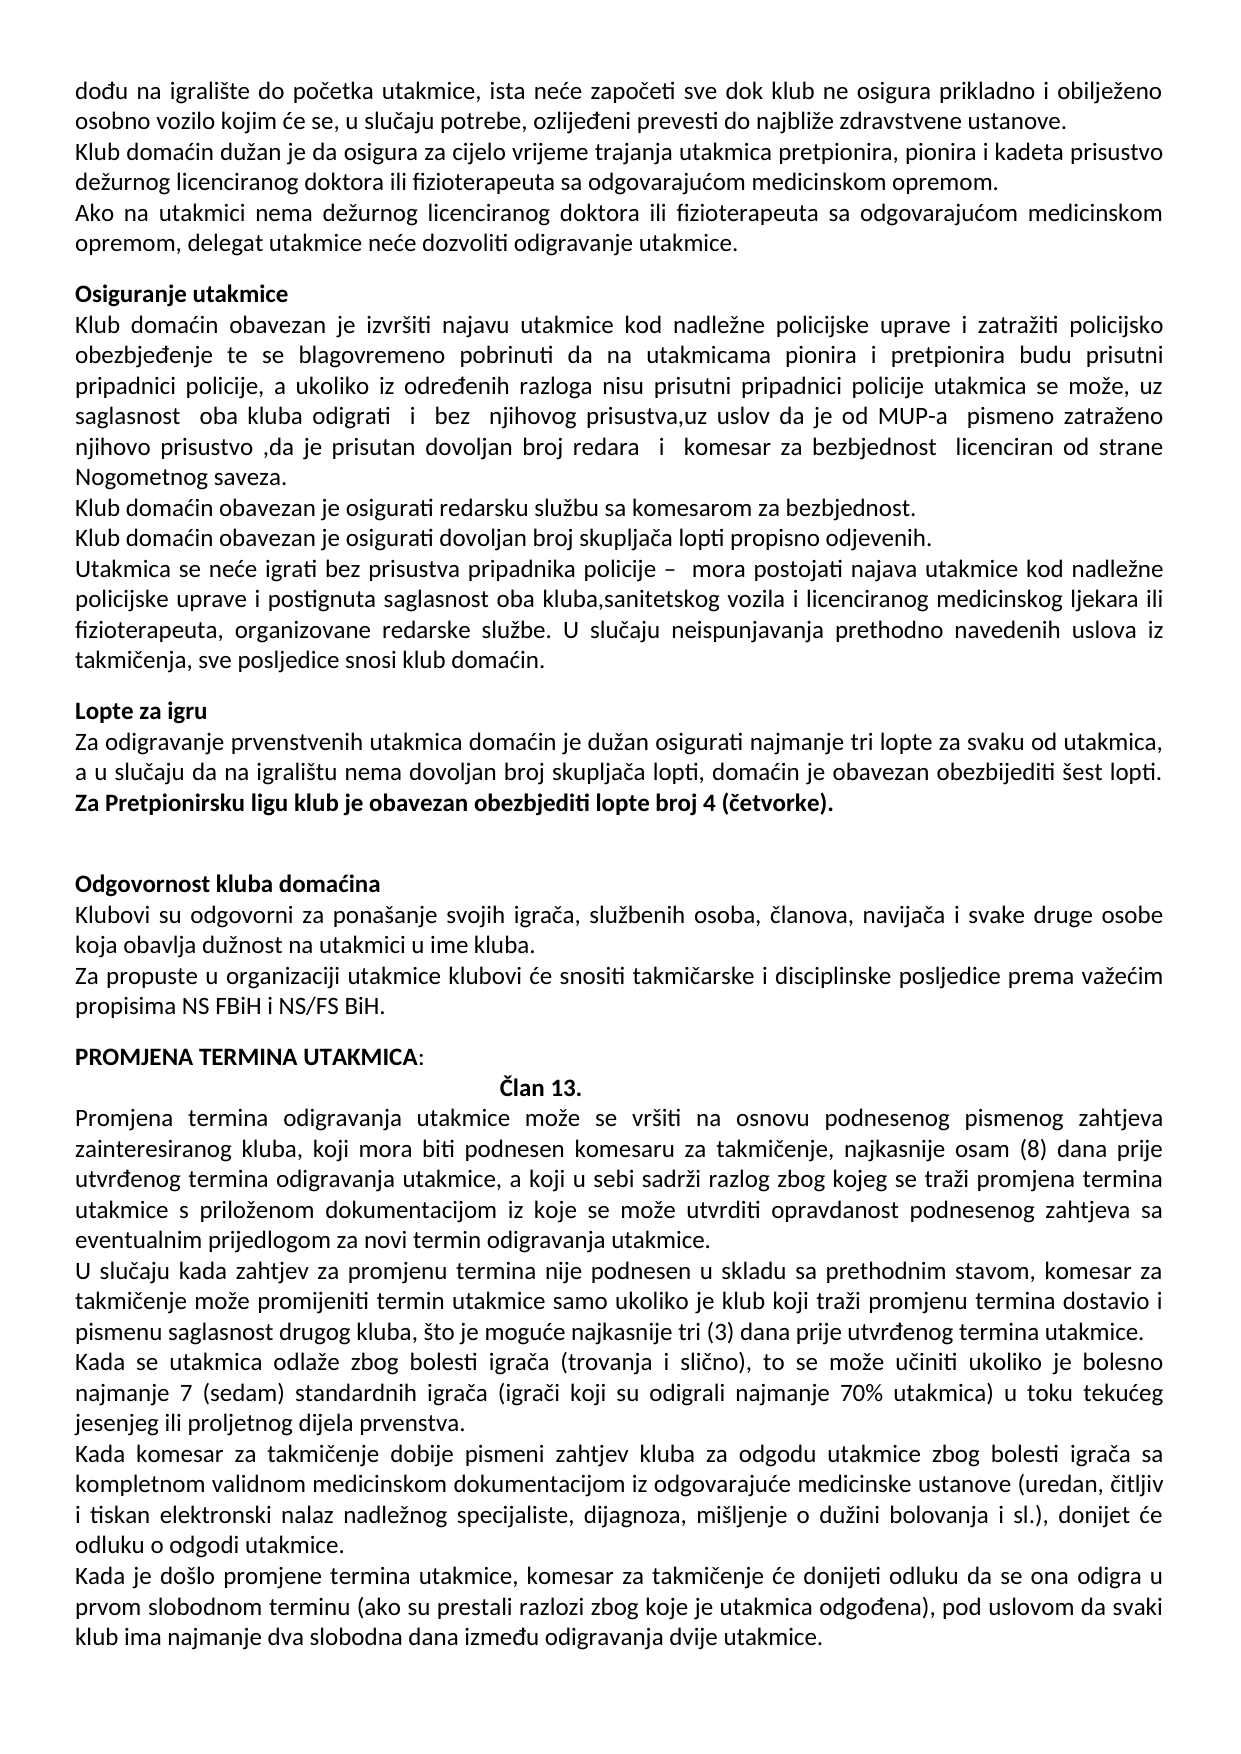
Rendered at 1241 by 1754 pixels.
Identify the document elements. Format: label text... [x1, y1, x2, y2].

text Promjena termina odigravanja utakmice može se vršiti na osnovu podnesenog pismenog zahtjeva zainteresiranog kluba, koji mora biti podnesen komesaru za takmičenje, najkasnije osam (8) dana prije utvrđenog termina odigravanja utakmice, a koji u sebi sadrži razlog zbog kojeg se traži promjena termina utakmice s priloženom dokumentacijom iz koje se može utvrditi opravdanost podnesenog zahtjeva sa eventualnim prijedlogom za novi termin odigravanja utakmice. [75, 1102, 1165, 1255]
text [75, 75, 1165, 136]
text Član 13. [75, 1072, 1165, 1102]
text Klub domaćin obavezan je osigurati dovoljan broj skupljača lopti propisno odjevenih. [75, 523, 1165, 553]
text Klub domaćin obavezan je osigurati redarsku službu sa komesarom za bezbjednost. [75, 492, 1165, 523]
text Kada komesar za takmičenje dobije pismeni zahtjev kluba za odgodu utakmice zbog bolesti igrača sa kompletnom validnom medicinskom dokumentacijom iz odgovarajuće medicinske ustanove (uredan, čitljiv i tiskan elektronski nalaz nadležnog specijaliste, dijagnoza, mišljenje o dužini bolovanja i sl.), donijet će odluku o odgodi utakmice. [75, 1438, 1165, 1560]
text Klub domaćin obavezan je izvršiti najavu utakmice kod nadležne policijske uprave i zatražiti policijsko obezbjeđenje te se blagovremeno pobrinuti da na utakmicama pionira i pretpionira budu prisutni pripadnici policije, a ukoliko iz određenih razloga nisu prisutni pripadnici policije utakmica se može, uz saglasnost oba kluba odigrati i bez njihovog prisustva,uz uslov da je od MUP-a pismeno zatraženo njihovo prisustvo ,da je prisutan dovoljan broj redara i komesar za bezbjednost licenciran od strane Nogometnog saveza. [75, 309, 1165, 492]
text Klub domaćin dužan je da osigura za cijelo vrijeme trajanja utakmica pretpionira, pionira i kadeta prisustvo dežurnog licenciranog doktora ili fizioterapeuta sa odgovarajućom medicinskom opremom. [75, 136, 1165, 197]
text Ako na utakmici nema dežurnog licenciranog doktora ili fizioterapeuta sa odgovarajućom medicinskom opremom, delegat utakmice neće dozvoliti odigravanje utakmice. [75, 197, 1165, 258]
text Kada je došlo promjene termina utakmice, komesar za takmičenje će donijeti odluku da se ona odigra u prvom slobodnom terminu (ako su prestali razlozi zbog koje je utakmica odgođena), pod uslovom da svaki klub ima najmanje dva slobodna dana između odigravanja dvije utakmice. [75, 1560, 1165, 1652]
text Lopte za igru [75, 696, 1165, 726]
text Klubovi su odgovorni za ponašanje svojih igrača, službenih osoba, članova, navijača i svake druge osobe koja obavlja dužnost na utakmici u ime kluba. [75, 899, 1165, 960]
text Utakmica se neće igrati bez prisustva pripadnika policije – mora postojati najava utakmice kod nadležne policijske uprave i postignuta saglasnost oba kluba,sanitetskog vozila i licenciranog medicinskog ljekara ili fizioterapeuta, organizovane redarske službe. U slučaju neispunjavanja prethodno navedenih uslova iz takmičenja, sve posljedice snosi klub domaćin. [75, 553, 1165, 675]
text PROMJENA TERMINA UTAKMICA: [75, 1041, 1165, 1072]
text Za propuste u organizaciji utakmice klubovi će snositi takmičarske i disciplinske posljedice prema važećim propisima NS FBiH i NS/FS BiH. [75, 960, 1165, 1021]
text Osiguranje utakmice [75, 278, 1165, 309]
text Za odigravanje prvenstvenih utakmica domaćin je dužan osigurati najmanje tri lopte za svaku od utakmica, a u slučaju da na igralištu nema dovoljan broj skupljača lopti, domaćin je obavezan obezbijediti šest lopti. Za Pretpionirsku ligu klub je obavezan obezbjediti lopte broj 4 (četvorke). [75, 726, 1165, 818]
text U slučaju kada zahtjev za promjenu termina nije podnesen u skladu sa prethodnim stavom, komesar za takmičenje može promijeniti termin utakmice samo ukoliko je klub koji traži promjenu termina dostavio i pismenu saglasnost drugog kluba, što je moguće najkasnije tri (3) dana prije utvrđenog termina utakmice. [75, 1255, 1165, 1347]
text Kada se utakmica odlaže zbog bolesti igrača (trovanja i slično), to se može učiniti ukoliko je bolesno najmanje 7 (sedam) standardnih igrača (igrači koji su odigrali najmanje 70% utakmica) u toku tekućeg jesenjeg ili proljetnog dijela prvenstva. [75, 1347, 1165, 1438]
text Odgovornost kluba domaćina [75, 868, 1165, 899]
